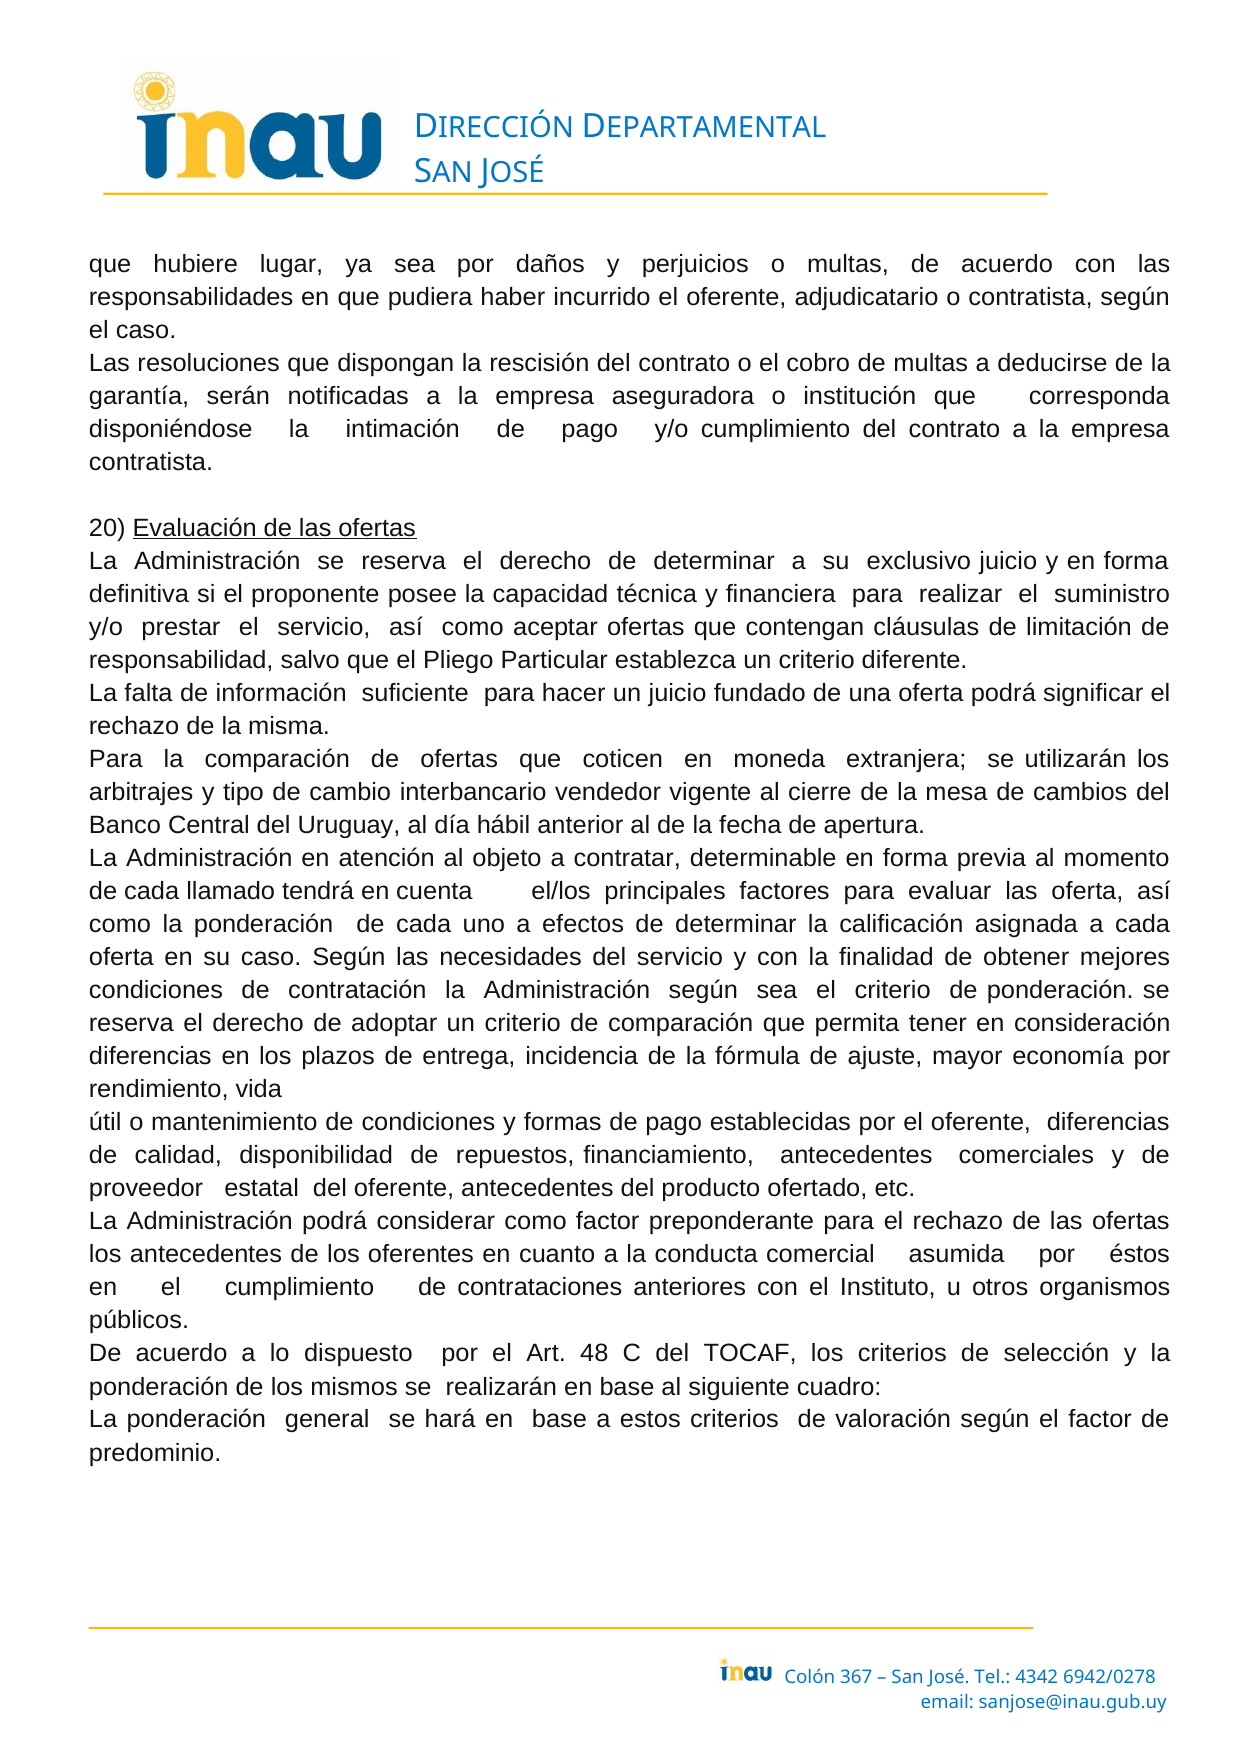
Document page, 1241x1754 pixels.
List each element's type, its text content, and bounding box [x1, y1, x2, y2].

text útil o mantenimiento de condiciones y formas de pago establecidas por el oferente, diferencias de calidad, disponibilidad de repuestos, financiamiento, antecedentes comerciales y de proveedor estatal del oferente, antecedentes del producto ofertado, etc. [89, 1107, 1172, 1202]
text La ponderación general se hará en base a estos criterios de valoración según el factor de predominio. [89, 1404, 1172, 1466]
text La Administración en atención al objeto a contratar, determinable en forma previa al momento de cada llamado tendrá en cuenta el/los principales factores para evaluar las oferta, así como la ponderación de cada uno a efectos de determinar la calificación asignada a cada oferta en su caso. Según las necesidades del servicio y con la finalidad de obtener mejores condiciones de contratación la Administración según sea el criterio de ponderación. se reserva el derecho de adoptar un criterio de comparación que permita tener en consideración diferencias en los plazos de entrega, incidencia de la fórmula de ajuste, mayor economía por rendimiento, vida [89, 843, 1172, 1103]
text De acuerdo a lo dispuesto por el Art. 48 C del TOCAF, los criterios de selección y la ponderación de los mismos se realizarán en base al siguiente cuadro: [89, 1338, 1172, 1400]
text La Administración podrá considerar como factor preponderante para el rechazo de las ofertas los antecedentes de los oferentes en cuanto a la conducta comercial asumida por éstos en el cumplimiento de contrataciones anteriores con el Instituto, u otros organismos públicos. [89, 1206, 1172, 1334]
text La Administración se reserva el derecho de determinar a su exclusivo juicio y en forma definitiva si el proponente posee la capacidad técnica y financiera para realizar el suministro y/o prestar el servicio, así como aceptar ofertas que contengan cláusulas de limitación de responsabilidad, salvo que el Pliego Particular establezca un criterio diferente. [89, 546, 1172, 674]
picture [717, 1654, 774, 1684]
text Las resoluciones que dispongan la rescisión del contrato o el cobro de multas a deducirse de la garantía, serán notificadas a la empresa aseguradora o institución que corresponda disponiéndose la intimación de pago y/o cumplimiento del contrato a la empresa contratista. [89, 348, 1172, 476]
text La falta de información suficiente para hacer un juicio fundado de una oferta podrá significar el rechazo de la misma. [89, 678, 1172, 740]
text Para la comparación de ofertas que coticen en moneda extranjera; se utilizarán los arbitrajes y tipo de cambio interbancario vendedor vigente al cierre de la mesa de cambios del Banco Central del Uruguay, al día hábil anterior al de la fecha de apertura. [89, 744, 1172, 839]
text 20) Evaluación de las ofertas [89, 513, 1172, 542]
picture [121, 56, 393, 191]
